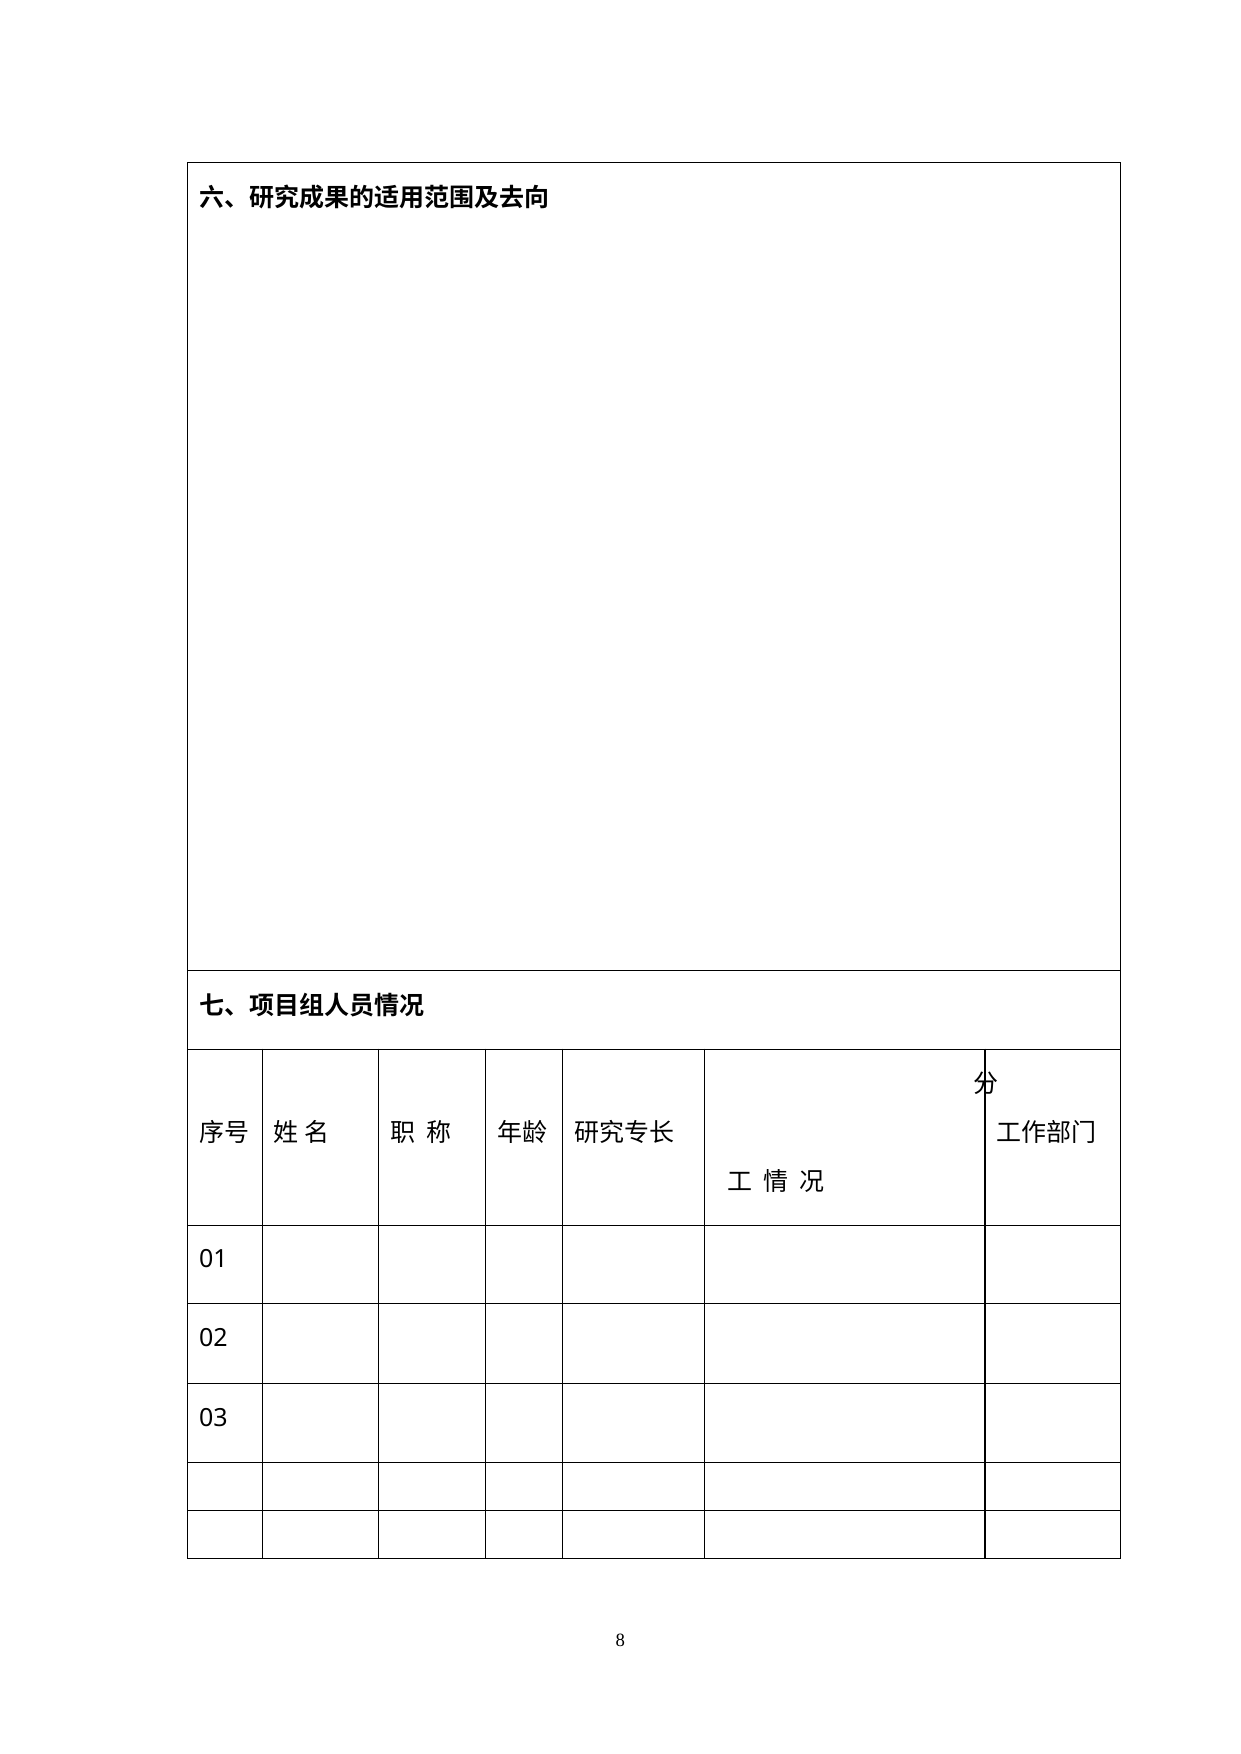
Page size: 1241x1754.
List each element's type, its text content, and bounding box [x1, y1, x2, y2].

table_cell [486, 1463, 562, 1510]
table_cell 年龄 [486, 1050, 562, 1224]
table_cell [563, 1304, 704, 1383]
table_cell 研究专长 [563, 1050, 704, 1224]
table_cell [379, 1511, 485, 1557]
table_cell [986, 1384, 1120, 1462]
table_cell 六、研究成果的适用范围及去向 [188, 163, 1120, 970]
table_cell [705, 1226, 984, 1303]
table_cell [986, 1463, 1120, 1510]
table_cell 七、项目组人员情况 [188, 971, 1120, 1048]
table_cell [986, 1304, 1120, 1383]
table_cell [486, 1384, 562, 1462]
table_cell [263, 1384, 378, 1462]
table_cell [263, 1511, 378, 1557]
table_cell 职 称 [379, 1050, 485, 1224]
table_cell [486, 1226, 562, 1303]
table_cell [263, 1226, 378, 1303]
table_cell [379, 1226, 485, 1303]
table_cell [705, 1304, 984, 1383]
table_cell [263, 1304, 378, 1383]
table_cell [188, 1511, 262, 1557]
table_cell [986, 1226, 1120, 1303]
table_cell [379, 1384, 485, 1462]
table_cell 分 工 情 况 [705, 1050, 984, 1224]
table_cell 姓 名 [263, 1050, 378, 1224]
table_cell [563, 1226, 704, 1303]
table_cell [563, 1511, 704, 1557]
table_cell [188, 1463, 262, 1510]
table_cell 工作部门 [986, 1050, 1120, 1224]
table_cell [486, 1304, 562, 1383]
table_cell [705, 1511, 984, 1557]
table_cell [986, 1511, 1120, 1557]
table_cell 序号 [188, 1050, 262, 1224]
table_cell [563, 1384, 704, 1462]
table_cell [379, 1463, 485, 1510]
table_cell 02 [188, 1304, 262, 1383]
table_cell [705, 1384, 984, 1462]
table_cell 03 [188, 1384, 262, 1462]
table_cell [379, 1304, 485, 1383]
table_cell [486, 1511, 562, 1557]
table_cell [263, 1463, 378, 1510]
table_cell [705, 1463, 984, 1510]
table_cell [563, 1463, 704, 1510]
table_cell 01 [188, 1226, 262, 1303]
